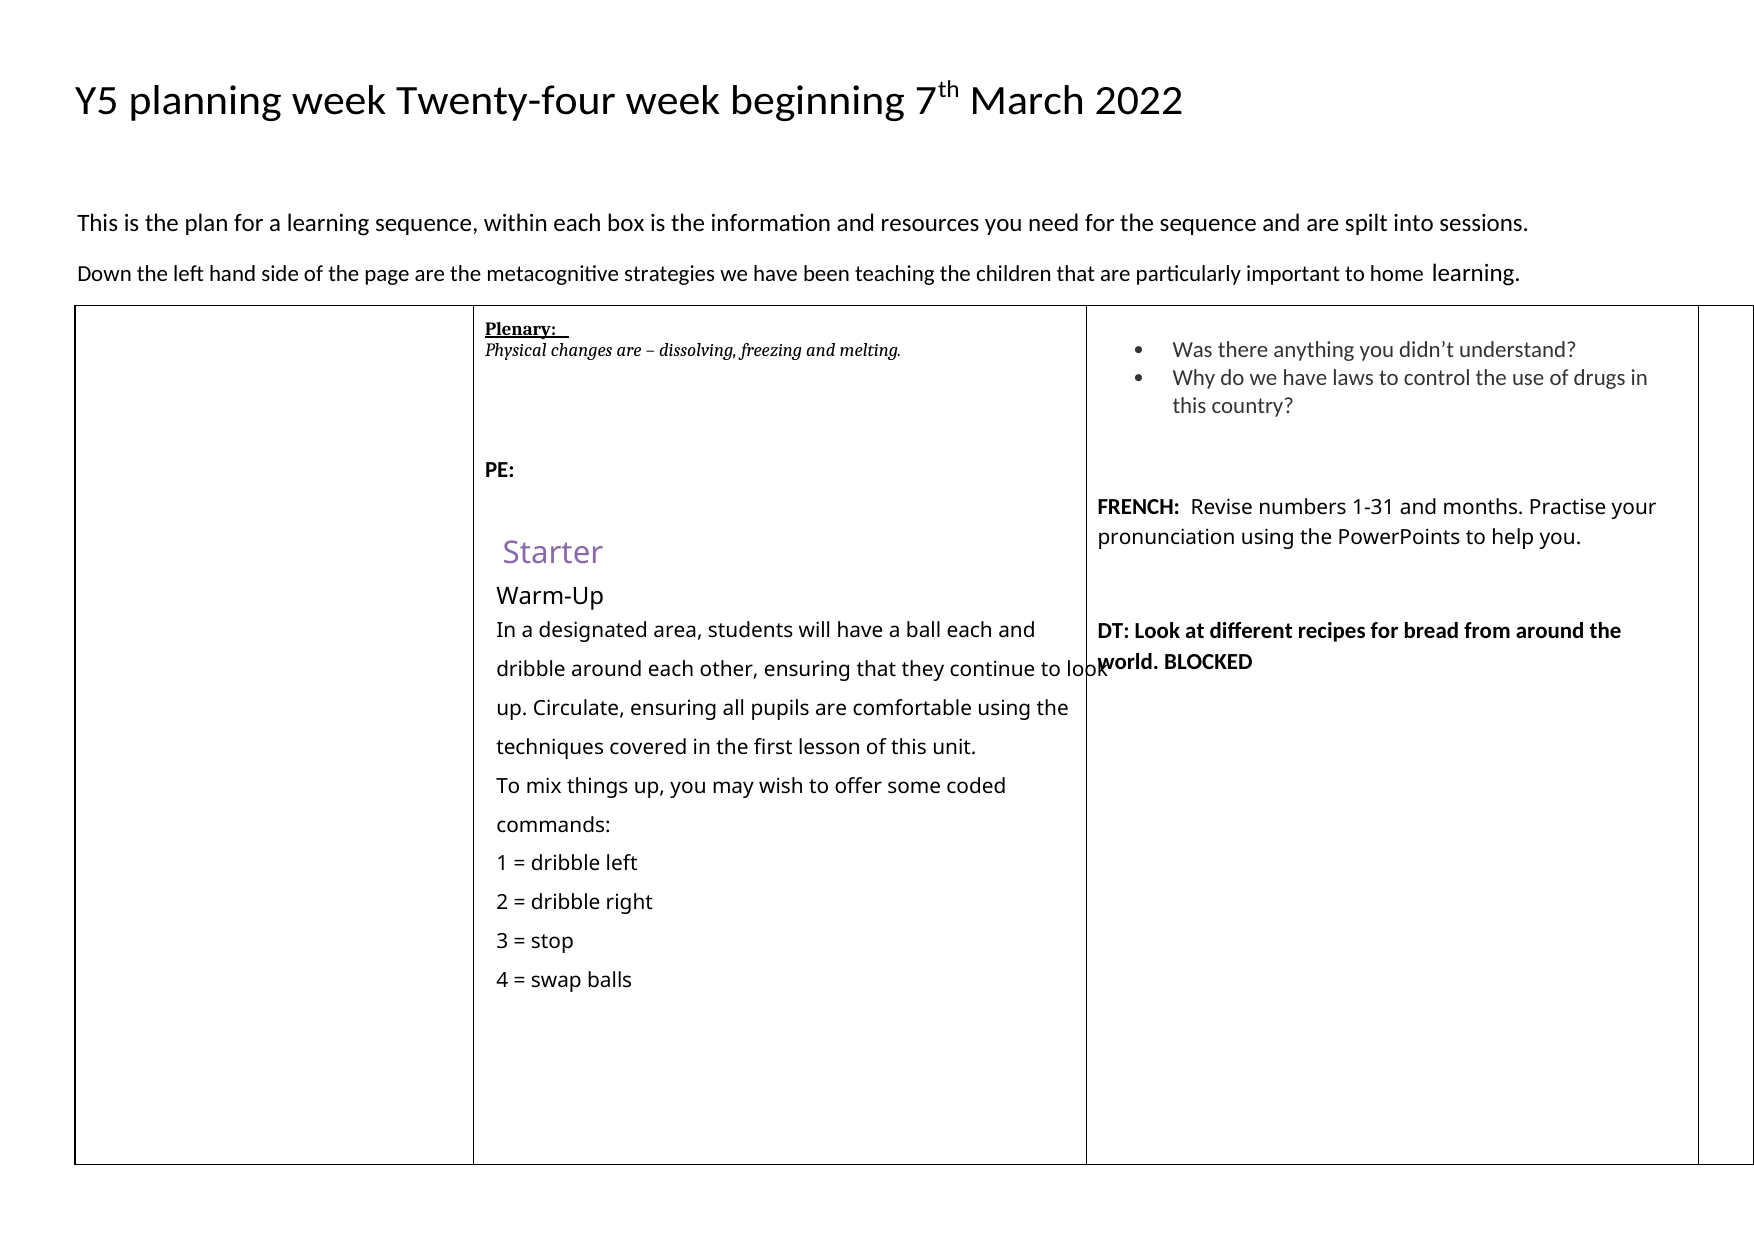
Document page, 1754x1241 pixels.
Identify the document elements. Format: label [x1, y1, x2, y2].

table_cell [1699, 306, 1753, 1164]
table_cell [76, 306, 473, 1164]
